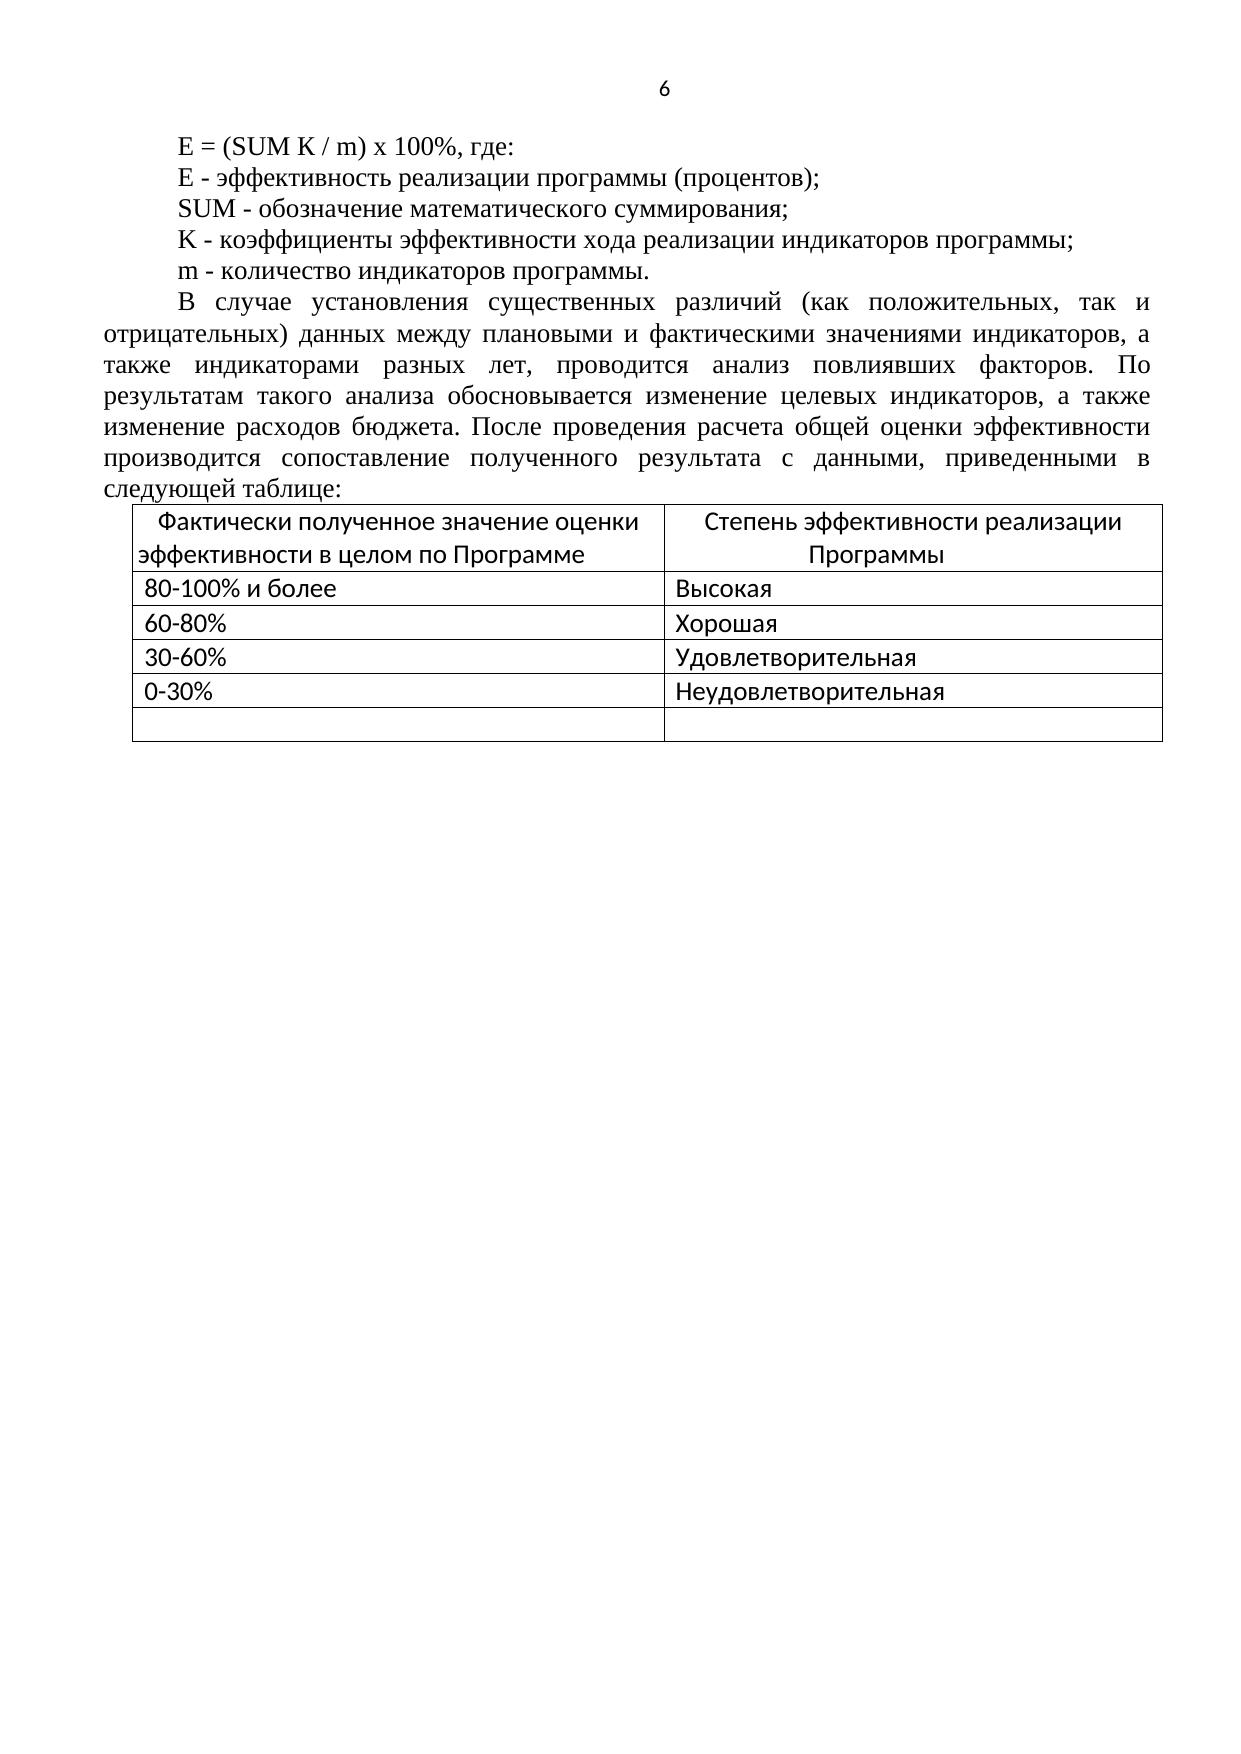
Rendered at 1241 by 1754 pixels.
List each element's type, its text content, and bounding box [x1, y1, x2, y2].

text m - количество индикаторов программы. [103, 254, 1152, 286]
text E - эффективность реализации программы (процентов); [103, 161, 1152, 192]
table_cell Удовлетворительная [665, 640, 1162, 673]
text SUM - обозначение математического суммирования; [103, 192, 1152, 223]
table_cell 60-80% [133, 606, 664, 639]
table_cell [133, 708, 664, 741]
text В случае установления существенных различий (как положительных, так и отрицательных) данных между плановыми и фактическими значениями индикаторов, а также индикаторами разных лет, проводится анализ повлиявших факторов. По результатам такого анализа обосновывается изменение целевых индикаторов, а также изменение расходов бюджета. После проведения расчета общей оценки эффективности производится сопоставление полученного результата с данными, приведенными в следующей таблице: [103, 286, 1152, 503]
text E = (SUM К / m) x 100%, где: [103, 130, 1152, 161]
table_cell Неудовлетворительная [665, 674, 1162, 707]
table_cell 30-60% [133, 640, 664, 673]
text K - коэффициенты эффективности хода реализации индикаторов программы; [103, 223, 1152, 254]
table_header Степень эффективности реализации Программы [665, 505, 1162, 571]
table_cell Хорошая [665, 606, 1162, 639]
table_cell 80-100% и более [133, 572, 664, 605]
table_header Фактически полученное значение оценки эффективности в целом по Программе [133, 505, 664, 571]
table_cell 0-30% [133, 674, 664, 707]
table_cell Высокая [665, 572, 1162, 605]
table_cell [665, 708, 1162, 741]
